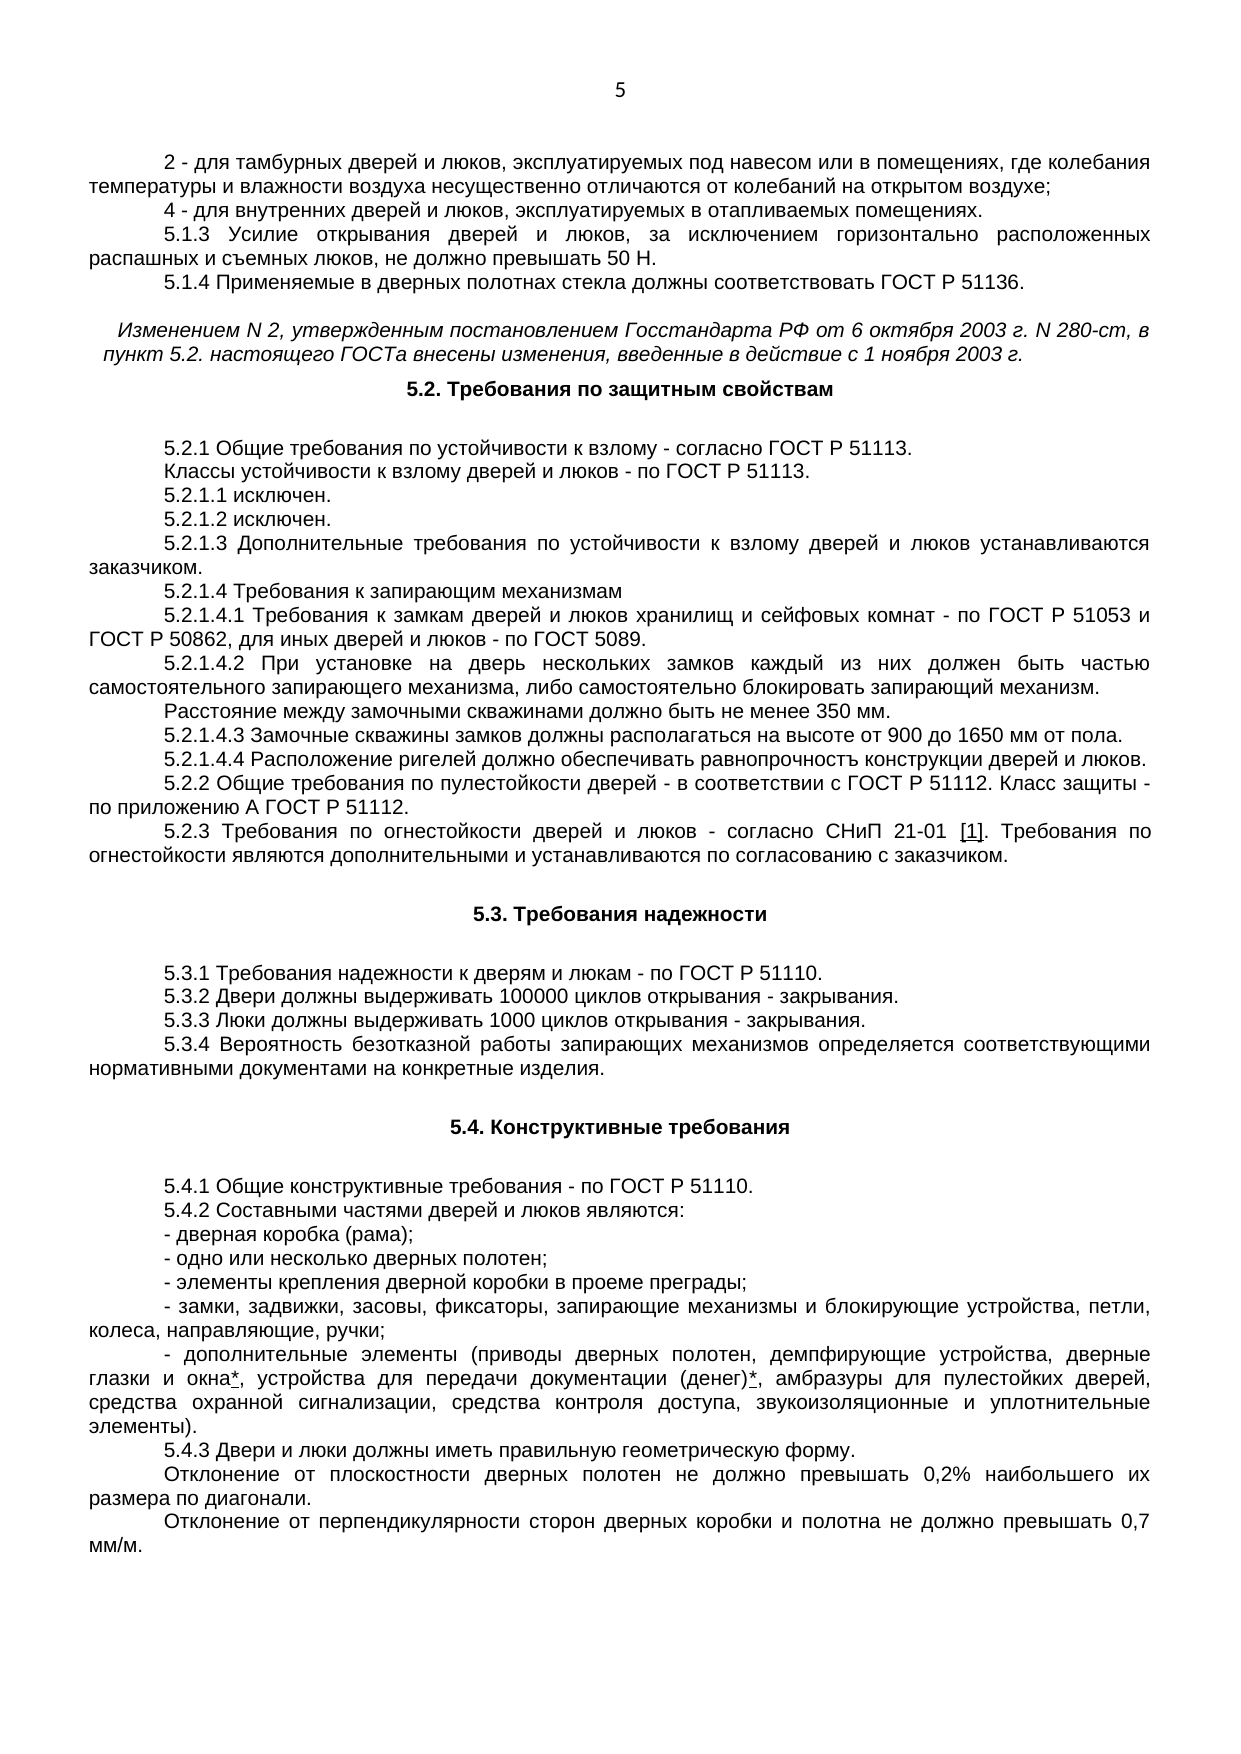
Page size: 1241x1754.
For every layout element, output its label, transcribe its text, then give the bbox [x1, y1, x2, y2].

text 5.2.1 Общие требования по устойчивости к взлому - согласно ГОСТ Р 51113. [88, 435, 1152, 459]
text 5.4.1 Общие конструктивные требования - по ГОСТ Р 51110. [88, 1174, 1152, 1198]
text 5.4.3 Двери и люки должны иметь правильную геометрическую форму. [88, 1437, 1152, 1461]
text Расстояние между замочными скважинами должно быть не менее 350 мм. [88, 699, 1152, 723]
text Отклонение от перпендикулярности сторон дверных коробки и полотна не должно превышать 0,7 мм/м. [88, 1509, 1152, 1557]
text - замки, задвижки, засовы, фиксаторы, запирающие механизмы и блокирующие устройства, петли, колеса, направляющие, ручки; [88, 1294, 1152, 1342]
text 5.2.3 Требования по огнестойкости дверей и люков - согласно СНиП 21-01 [1]. Требования по огнестойкости являются дополнительными и устанавливаются по согласованию с заказчиком. [88, 819, 1152, 867]
text 5.2.2 Общие требования по пулестойкости дверей - в соответствии с ГОСТ Р 51112. Класс защиты - по приложению А ГОСТ Р 51112. [88, 771, 1152, 819]
text - одно или несколько дверных полотен; [88, 1246, 1152, 1270]
text - дверная коробка (рама); [88, 1222, 1152, 1246]
text Классы устойчивости к взлому дверей и люков - по ГОСТ Р 51113. [88, 459, 1152, 483]
text Изменением N 2, утвержденным постановлением Госстандарта РФ от 6 октября 2003 г. N 280-ст, в пункт 5.2. настоящего ГОСТа внесены изменения, введенные в действие с 1 ноября 2003 г. [103, 317, 1152, 365]
text 5.2.1.4.3 Замочные скважины замков должны располагаться на высоте от 900 до 1650 мм от пола. [88, 723, 1152, 747]
text - элементы крепления дверной коробки в проеме преграды; [88, 1270, 1152, 1294]
text 5.2.1.4.2 При установке на дверь нескольких замков каждый из них должен быть частью самостоятельного запирающего механизма, либо самостоятельно блокировать запирающий механизм. [88, 651, 1152, 699]
text 5.1.4 Применяемые в дверных полотнах стекла должны соответствовать ГОСТ Р 51136. [88, 270, 1152, 294]
text 5.2.1.4.4 Расположение ригелей должно обеспечивать равнопрочностъ конструкции дверей и люков. [88, 747, 1152, 771]
text 5.3.2 Двери должны выдерживать 100000 циклов открывания - закрывания. [88, 984, 1152, 1008]
text 5.2.1.4 Требования к запирающим механизмам [88, 579, 1152, 603]
text 5.2.1.3 Дополнительные требования по устойчивости к взлому дверей и люков устанавливаются заказчиком. [88, 531, 1152, 579]
text 5.4. Конструктивные требования [88, 1115, 1152, 1139]
text 5.2.1.2 исключен. [88, 507, 1152, 531]
text 5.3.4 Вероятность безотказной работы запирающих механизмов определяется соответствующими нормативными документами на конкретные изделия. [88, 1032, 1152, 1080]
text Отклонение от плоскостности дверных полотен не должно превышать 0,2% наибольшего их размера по диагонали. [88, 1461, 1152, 1509]
text 5.3.3 Люки должны выдерживать 1000 циклов открывания - закрывания. [88, 1008, 1152, 1032]
text 5.1.3 Усилие открывания дверей и люков, за исключением горизонтально расположенных распашных и съемных люков, не должно превышать 50 Н. [88, 222, 1152, 270]
text 5.2.1.1 исключен. [88, 483, 1152, 507]
text 5.2. Требования по защитным свойствам [88, 377, 1152, 401]
text 4 - для внутренних дверей и люков, эксплуатируемых в отапливаемых помещениях. [88, 198, 1152, 222]
text - дополнительные элементы (приводы дверных полотен, демпфирующие устройства, дверные глазки и окна*, устройства для передачи документации (денег)*, амбразуры для пулестойких дверей, средства охранной сигнализации, средства контроля доступа, звукоизоляционные и уплотнительные элементы). [88, 1342, 1152, 1437]
text 5.3.1 Требования надежности к дверям и люкам - по ГОСТ Р 51110. [88, 960, 1152, 984]
text 2 - для тамбурных дверей и люков, эксплуатируемых под навесом или в помещениях, где колебания температуры и влажности воздуха несущественно отличаются от колебаний на открытом воздухе; [88, 150, 1152, 198]
text 5.2.1.4.1 Требования к замкам дверей и люков хранилищ и сейфовых комнат - по ГОСТ Р 51053 и ГОСТ Р 50862, для иных дверей и люков - по ГОСТ 5089. [88, 603, 1152, 651]
text 5.3. Требования надежности [88, 902, 1152, 926]
text 5.4.2 Составными частями дверей и люков являются: [88, 1198, 1152, 1222]
